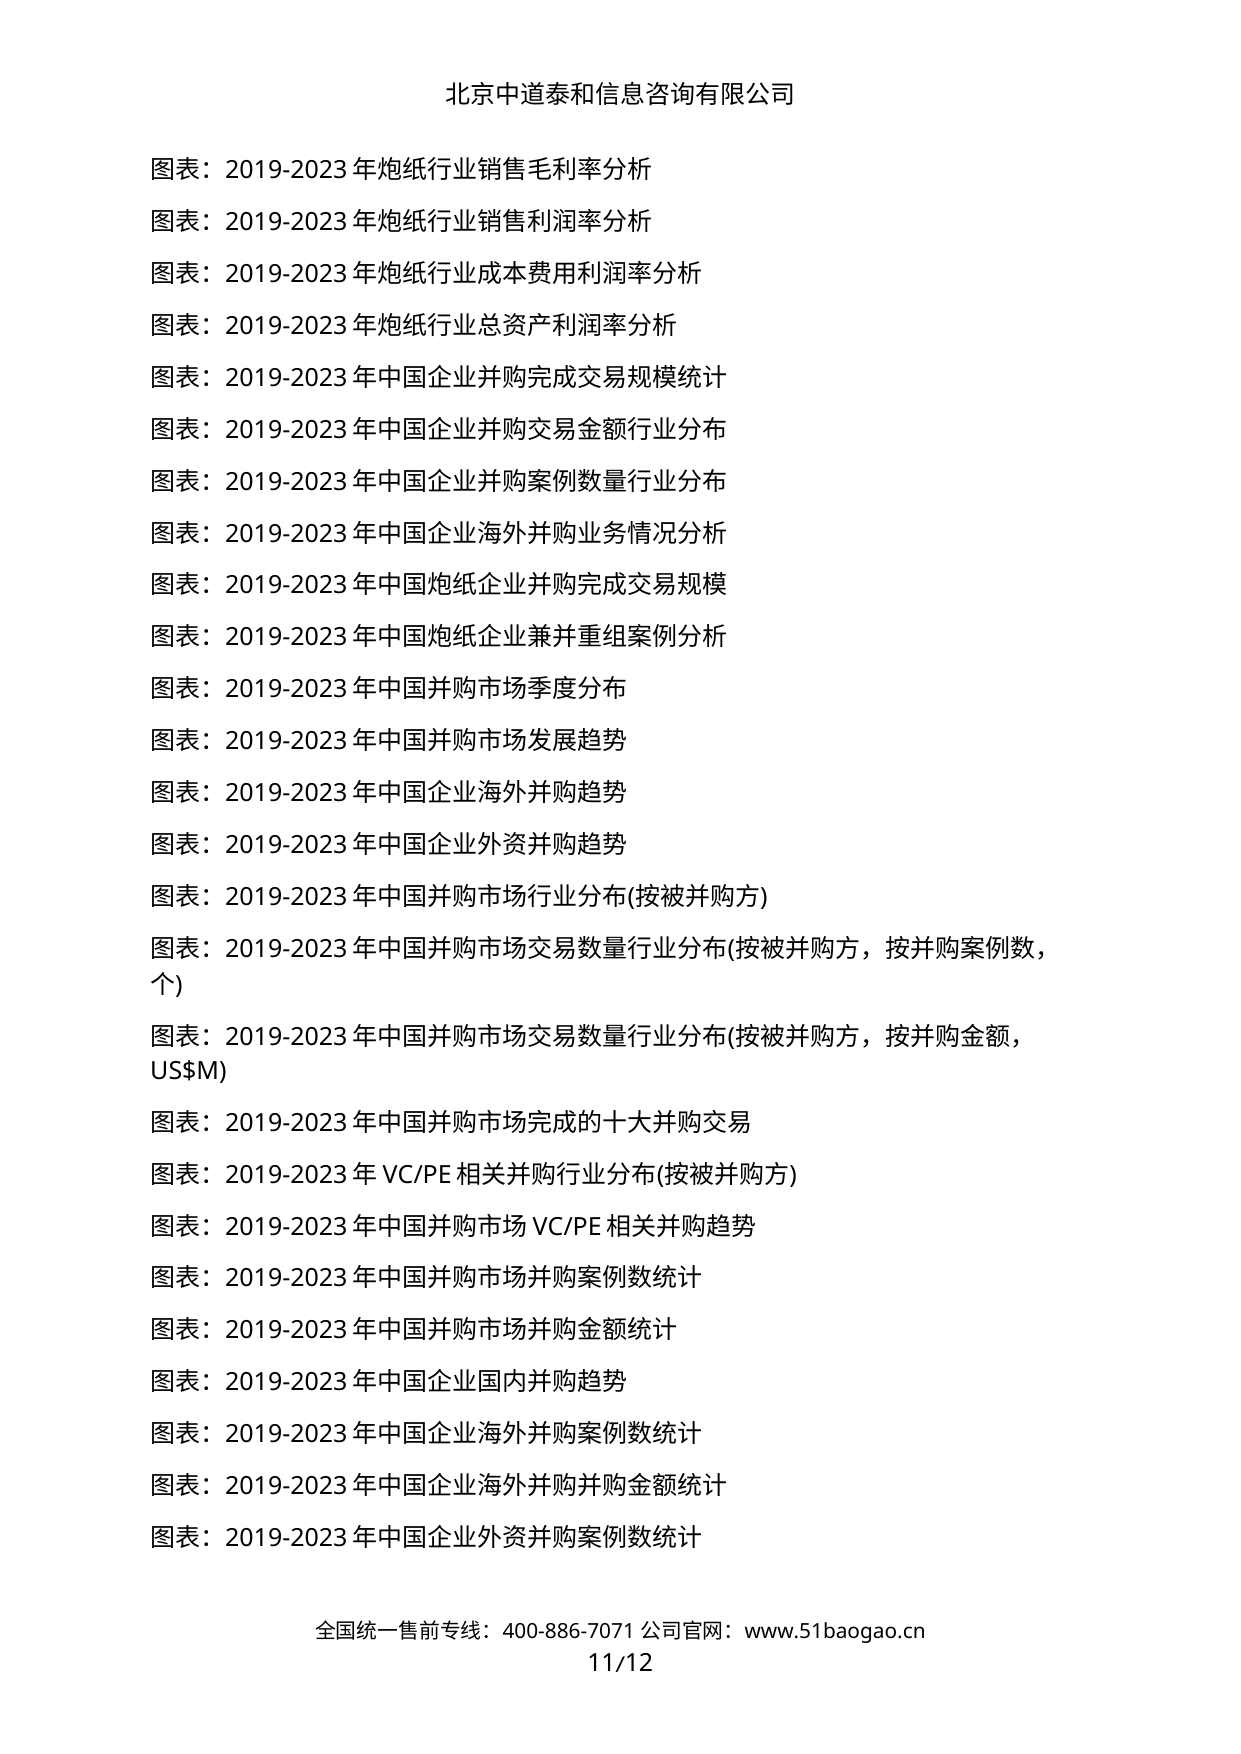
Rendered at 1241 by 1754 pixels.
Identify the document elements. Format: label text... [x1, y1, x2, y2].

text 图表：2019-2023年炮纸行业成本费用利润率分析 [150, 254, 1090, 290]
text 图表：2019-2023年炮纸行业销售利润率分析 [150, 202, 1090, 238]
text 图表：2019-2023年中国企业并购案例数量行业分布 [150, 461, 1090, 497]
text 图表：2019-2023年中国并购市场交易数量行业分布(按被并购方，按并购案例数，个) [150, 928, 1090, 1001]
text 图表：2019-2023年中国炮纸企业兼并重组案例分析 [150, 617, 1090, 653]
text 图表：2019-2023年中国并购市场并购案例数统计 [150, 1258, 1090, 1294]
text 图表：2019-2023年中国并购市场并购金额统计 [150, 1310, 1090, 1346]
text 图表：2019-2023年中国并购市场VC/PE相关并购趋势 [150, 1206, 1090, 1242]
text 图表：2019-2023年中国企业海外并购案例数统计 [150, 1413, 1090, 1450]
text 图表：2019-2023年中国企业外资并购案例数统计 [150, 1517, 1090, 1553]
text 图表：2019-2023年炮纸行业销售毛利率分析 [150, 150, 1090, 186]
text 图表：2019-2023年中国企业外资并购趋势 [150, 824, 1090, 861]
text 图表：2019-2023年中国企业并购完成交易规模统计 [150, 357, 1090, 394]
text 图表：2019-2023年炮纸行业总资产利润率分析 [150, 306, 1090, 342]
text 图表：2019-2023年中国企业海外并购业务情况分析 [150, 513, 1090, 549]
text 图表：2019-2023年中国企业并购交易金额行业分布 [150, 409, 1090, 446]
text 图表：2019-2023年中国企业国内并购趋势 [150, 1362, 1090, 1398]
text 图表：2019-2023年VC/PE相关并购行业分布(按被并购方) [150, 1154, 1090, 1190]
text 图表：2019-2023年中国并购市场行业分布(按被并购方) [150, 876, 1090, 912]
text 图表：2019-2023年中国并购市场季度分布 [150, 669, 1090, 705]
text 图表：2019-2023年中国并购市场发展趋势 [150, 721, 1090, 757]
text 图表：2019-2023年中国并购市场交易数量行业分布(按被并购方，按并购金额，US$M) [150, 1016, 1090, 1087]
text 图表：2019-2023年中国炮纸企业并购完成交易规模 [150, 565, 1090, 601]
text 图表：2019-2023年中国企业海外并购并购金额统计 [150, 1465, 1090, 1502]
text 图表：2019-2023年中国企业海外并购趋势 [150, 772, 1090, 809]
text 图表：2019-2023年中国并购市场完成的十大并购交易 [150, 1102, 1090, 1138]
